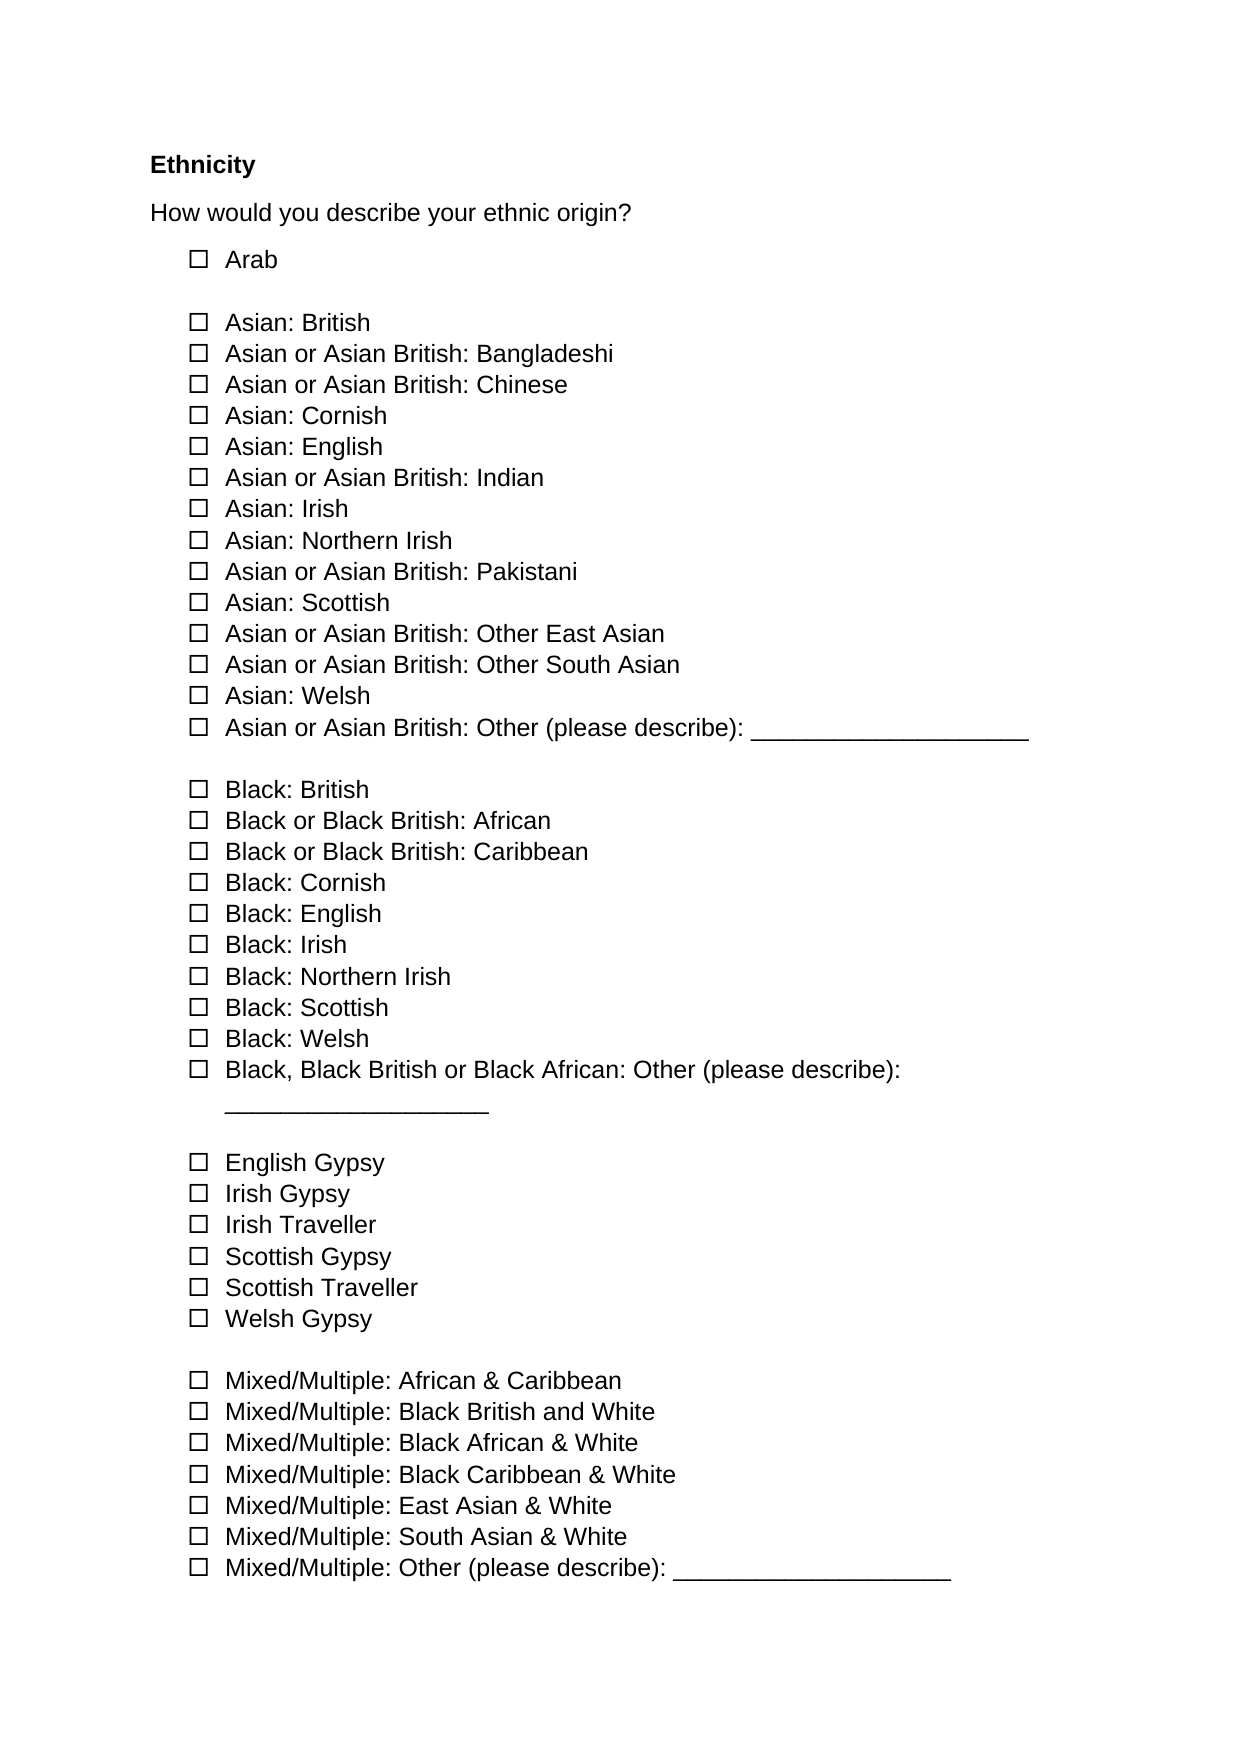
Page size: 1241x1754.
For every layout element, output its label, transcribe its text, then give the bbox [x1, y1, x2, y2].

list Asian: Irish [187, 494, 1090, 523]
list Asian or Asian British: Bangladeshi [187, 339, 1090, 368]
list Mixed/Multiple: African & Caribbean [187, 1366, 1090, 1395]
text How would you describe your ethnic origin? [150, 198, 1090, 226]
text Ethnicity [150, 150, 1090, 179]
list Black: Northern Irish [187, 962, 1090, 990]
list Irish Traveller [187, 1211, 1090, 1239]
list Asian or Asian British: Chinese [187, 370, 1090, 399]
list Black: Welsh [187, 1024, 1090, 1053]
list Asian: Scottish [187, 588, 1090, 617]
list Black or Black British: African [187, 806, 1090, 835]
list Black or Black British: Caribbean [187, 837, 1090, 866]
list Asian: Northern Irish [187, 526, 1090, 554]
list Mixed/Multiple: Black Caribbean & White [187, 1459, 1090, 1488]
list Black: British [187, 775, 1090, 803]
list Arab [187, 245, 1090, 274]
list Mixed/Multiple: Black African & White [187, 1428, 1090, 1457]
list Scottish Gypsy [187, 1242, 1090, 1271]
list Mixed/Multiple: South Asian & White [187, 1522, 1090, 1551]
list Black: English [187, 899, 1090, 928]
list Black, Black British or Black African: Other (please describe): ___________________ [187, 1055, 1090, 1115]
list Mixed/Multiple: East Asian & White [187, 1491, 1090, 1519]
list Asian or Asian British: Indian [187, 463, 1090, 492]
list Black: Irish [187, 930, 1090, 959]
list Asian or Asian British: Other East Asian [187, 619, 1090, 648]
list Asian: British [187, 308, 1090, 336]
list Irish Gypsy [187, 1179, 1090, 1208]
list Black: Cornish [187, 868, 1090, 897]
list Asian: Welsh [187, 681, 1090, 710]
list Welsh Gypsy [187, 1304, 1090, 1333]
list Mixed/Multiple: Other (please describe): ____________________ [187, 1553, 1090, 1582]
list Asian or Asian British: Other South Asian [187, 650, 1090, 679]
list English Gypsy [187, 1148, 1090, 1177]
list Asian: Cornish [187, 401, 1090, 430]
list Scottish Traveller [187, 1273, 1090, 1302]
list Asian or Asian British: Other (please describe): ____________________ [187, 712, 1090, 741]
list Mixed/Multiple: Black British and White [187, 1397, 1090, 1426]
list Asian or Asian British: Pakistani [187, 557, 1090, 586]
list Asian: English [187, 432, 1090, 461]
list Black: Scottish [187, 993, 1090, 1022]
